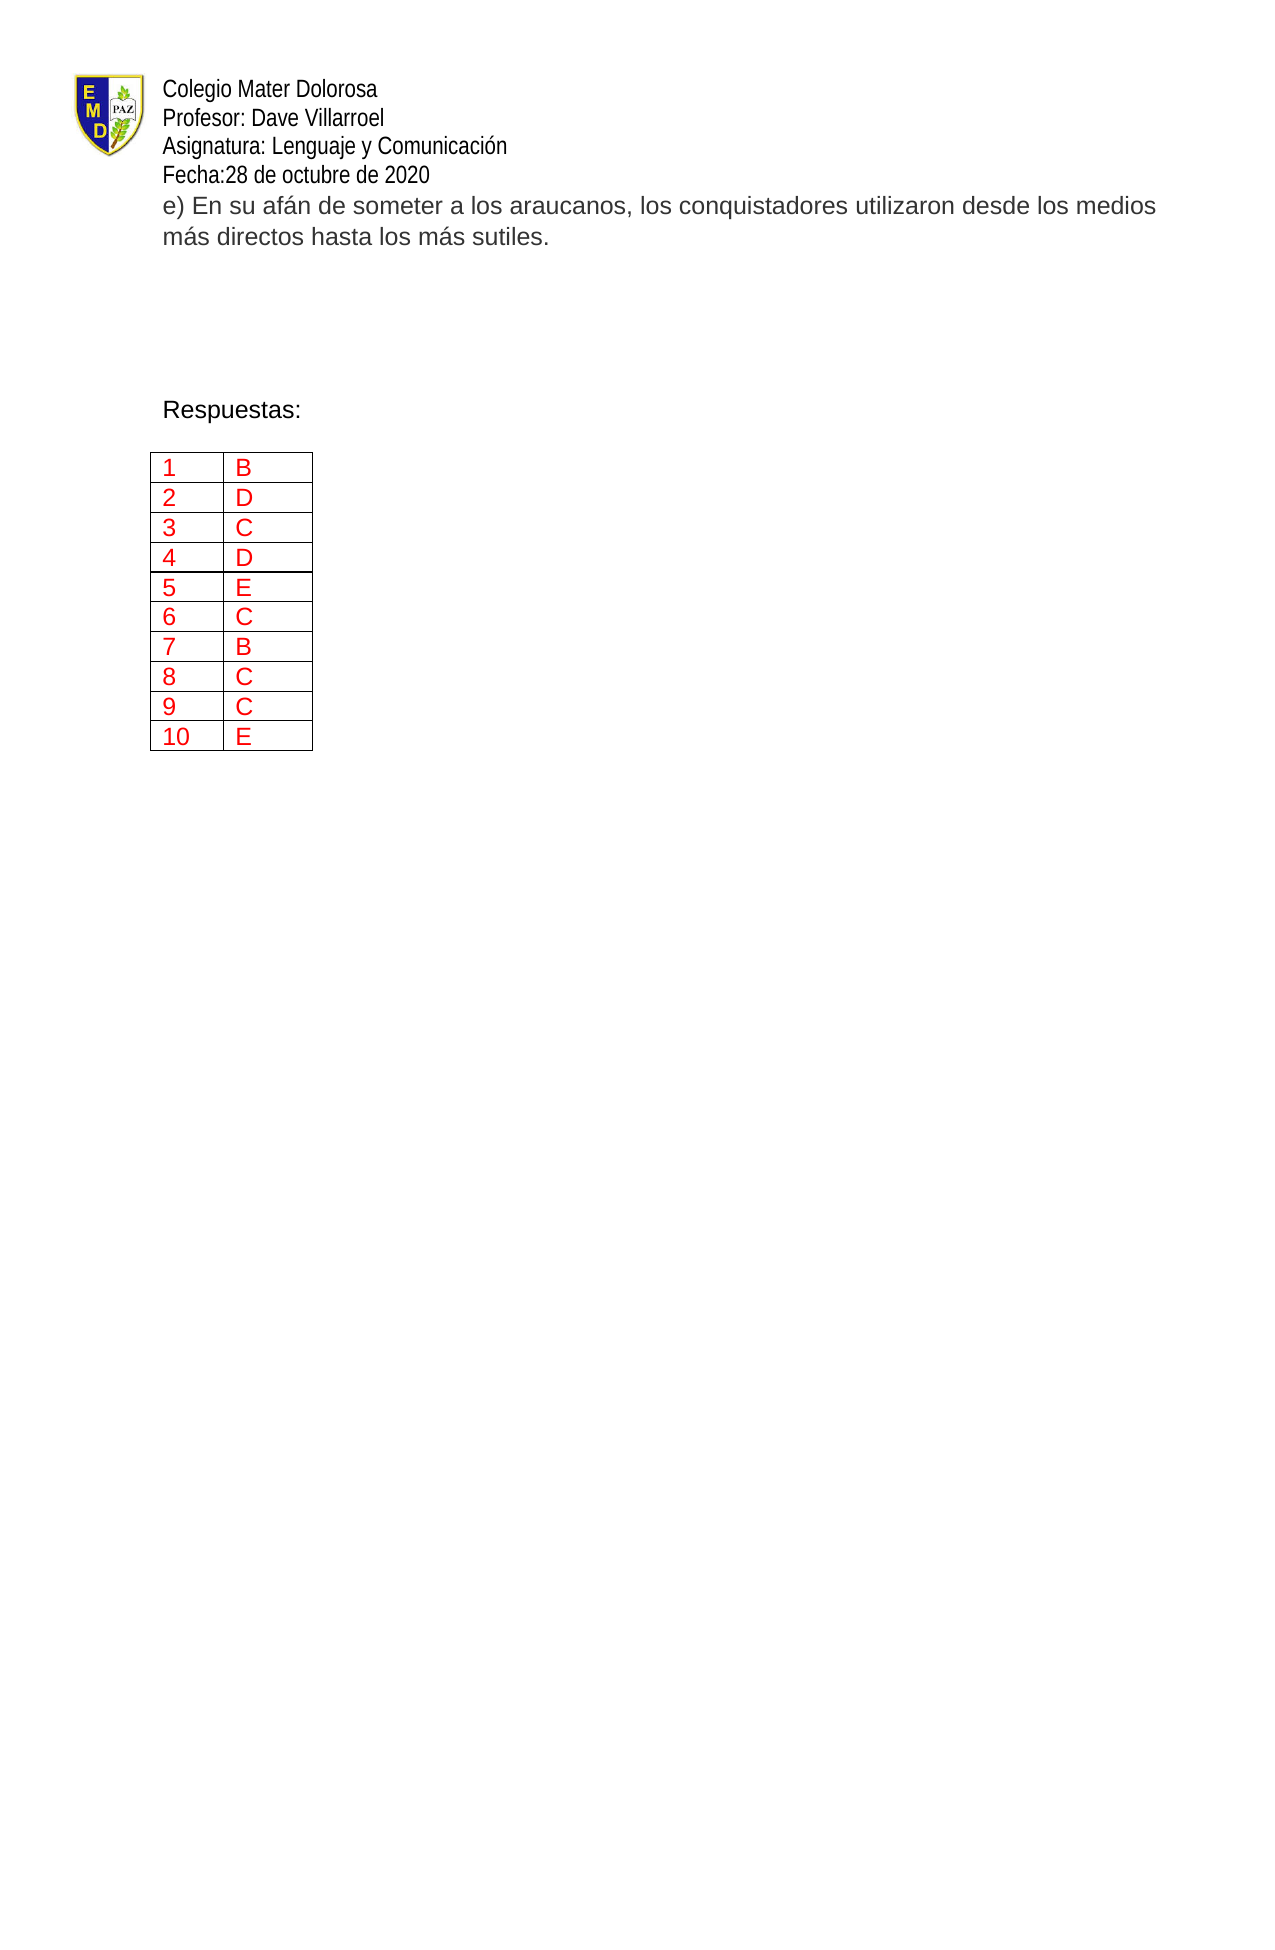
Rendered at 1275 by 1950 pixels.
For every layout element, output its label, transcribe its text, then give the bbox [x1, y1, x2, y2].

table_cell 10 [151, 721, 223, 750]
table_cell D [224, 483, 312, 512]
table_cell D [224, 543, 312, 571]
table_cell 3 [151, 513, 223, 542]
table_cell 9 [151, 692, 223, 720]
table_cell E [224, 721, 312, 750]
text Respuestas: [162, 395, 1196, 423]
table_cell 5 [151, 573, 223, 601]
table_cell 6 [151, 602, 223, 631]
table_cell 4 [151, 543, 223, 571]
table_cell C [224, 513, 312, 542]
picture [70, 73, 147, 157]
table_header B [224, 453, 312, 482]
table_cell C [224, 662, 312, 691]
table_cell C [224, 692, 312, 720]
table_cell C [224, 602, 312, 631]
table_cell B [224, 632, 312, 661]
table_cell 2 [151, 483, 223, 512]
table_cell 7 [151, 632, 223, 661]
table_cell E [224, 573, 312, 601]
table_cell 8 [151, 662, 223, 691]
text e) En su afán de someter a los araucanos, los conquistadores utilizaron desde los medios más directos hasta los más sutiles. [162, 188, 1196, 251]
table_header 1 [151, 453, 223, 482]
